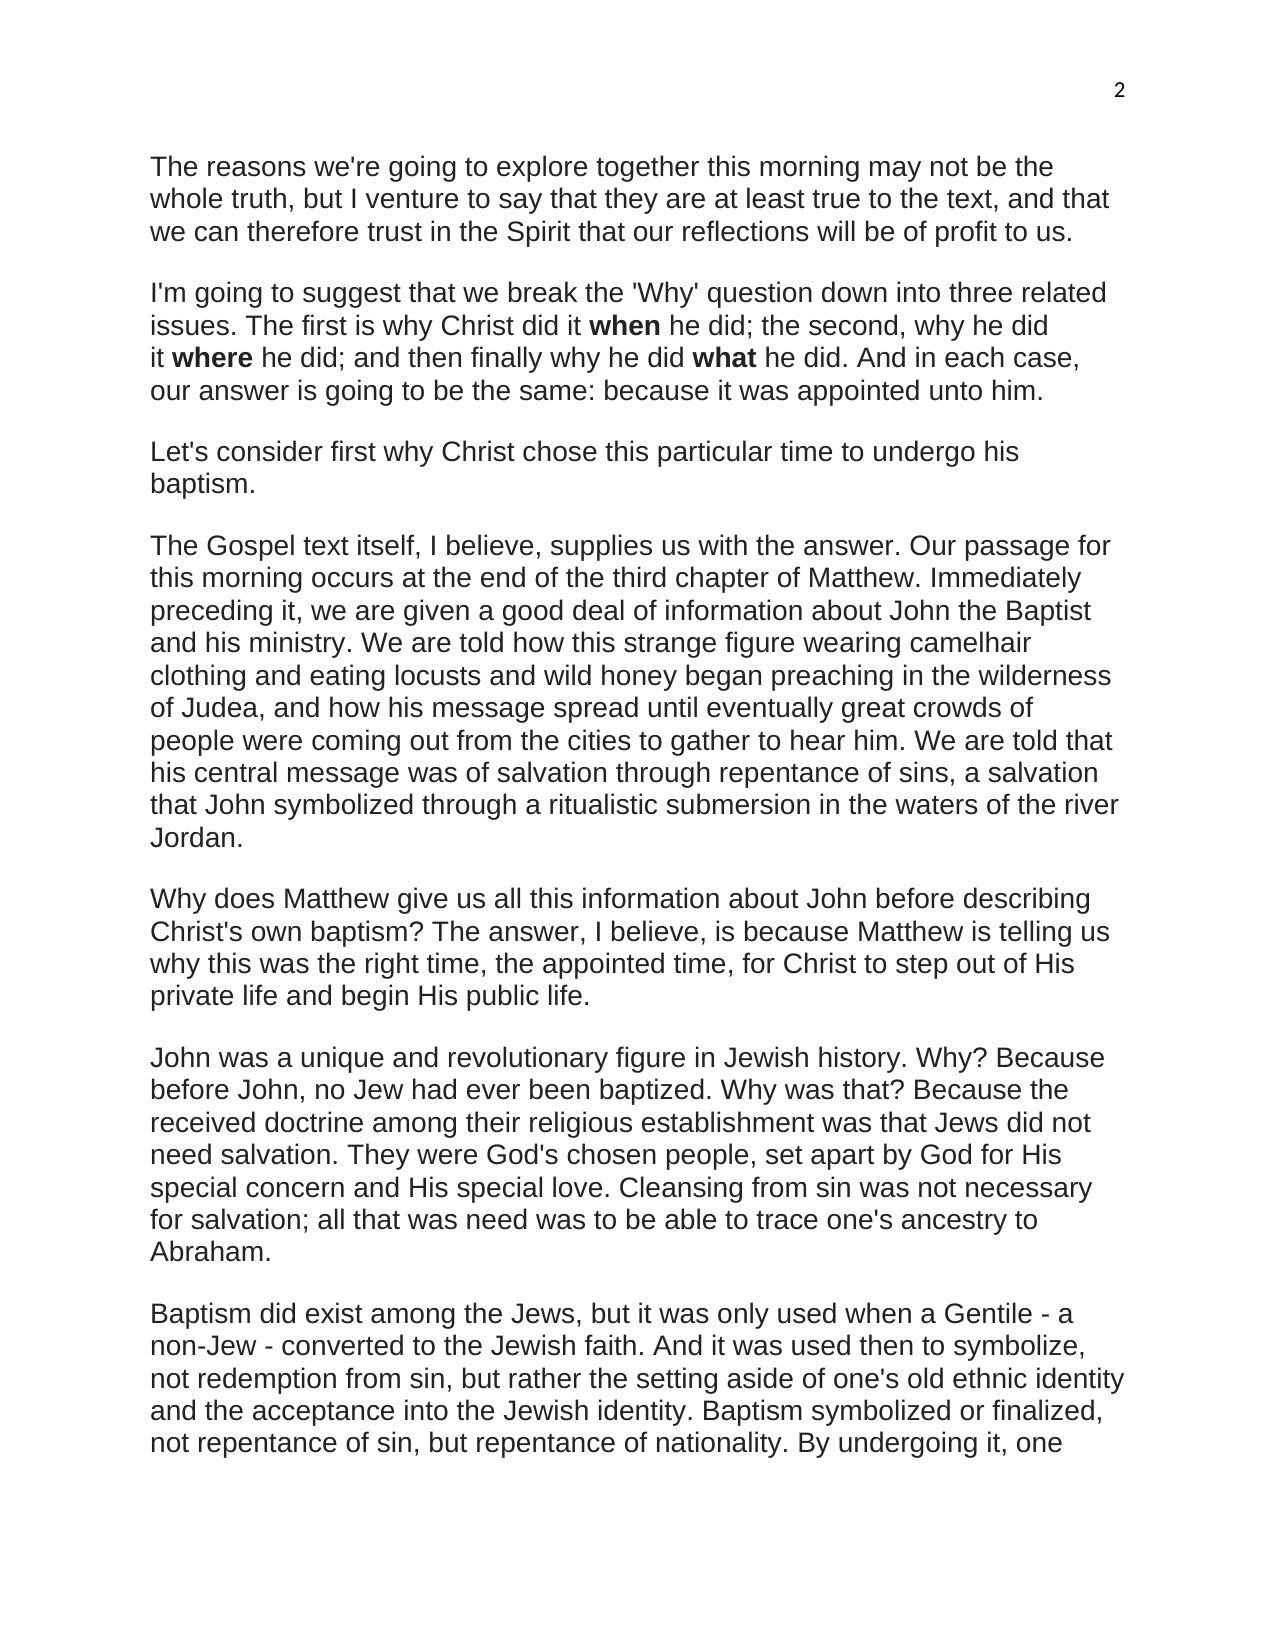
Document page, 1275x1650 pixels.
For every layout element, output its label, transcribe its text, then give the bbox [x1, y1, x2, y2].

text Why does Matthew give us all this information about John before describing Christ's own baptism? The answer, I believe, is because Matthew is telling us why this was the right time, the appointed time, for Christ to step out of His private life and begin His public life. [150, 882, 1125, 1012]
text The reasons we're going to explore together this morning may not be the whole truth, but I venture to say that they are at least true to the text, and that we can therefore trust in the Spirit that our reflections will be of profit to us. [150, 150, 1125, 247]
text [150, 1297, 1125, 1459]
text The Gospel text itself, I believe, supplies us with the answer. Our passage for this morning occurs at the end of the third chapter of Matthew. Immediately preceding it, we are given a good deal of information about John the Baptist and his ministry. We are told how this strange figure wearing camelhair clothing and eating locusts and wild honey began preaching in the wilderness of Judea, and how his message spread until eventually great crowds of people were coming out from the cities to gather to hear him. We are told that his central message was of salvation through repentance of sins, a salvation that John symbolized through a ritualistic submersion in the waters of the river Jordan. [150, 529, 1125, 853]
text I'm going to suggest that we break the 'Why' question down into three related issues. The first is why Christ did it when he did; the second, why he did it where he did; and then finally why he did what he did. And in each case, our answer is going to be the same: because it was appointed unto him. [150, 276, 1125, 406]
text Let's consider first why Christ chose this particular time to undergo his baptism. [150, 435, 1125, 500]
text John was a unique and revolutionary figure in Jewish history. Why? Because before John, no Jew had ever been baptized. Why was that? Because the received doctrine among their religious establishment was that Jews did not need salvation. They were God's chosen people, set apart by God for His special concern and His special love. Cleansing from sin was not necessary for salvation; all that was need was to be able to trace one's ancestry to Abraham. [150, 1041, 1125, 1268]
